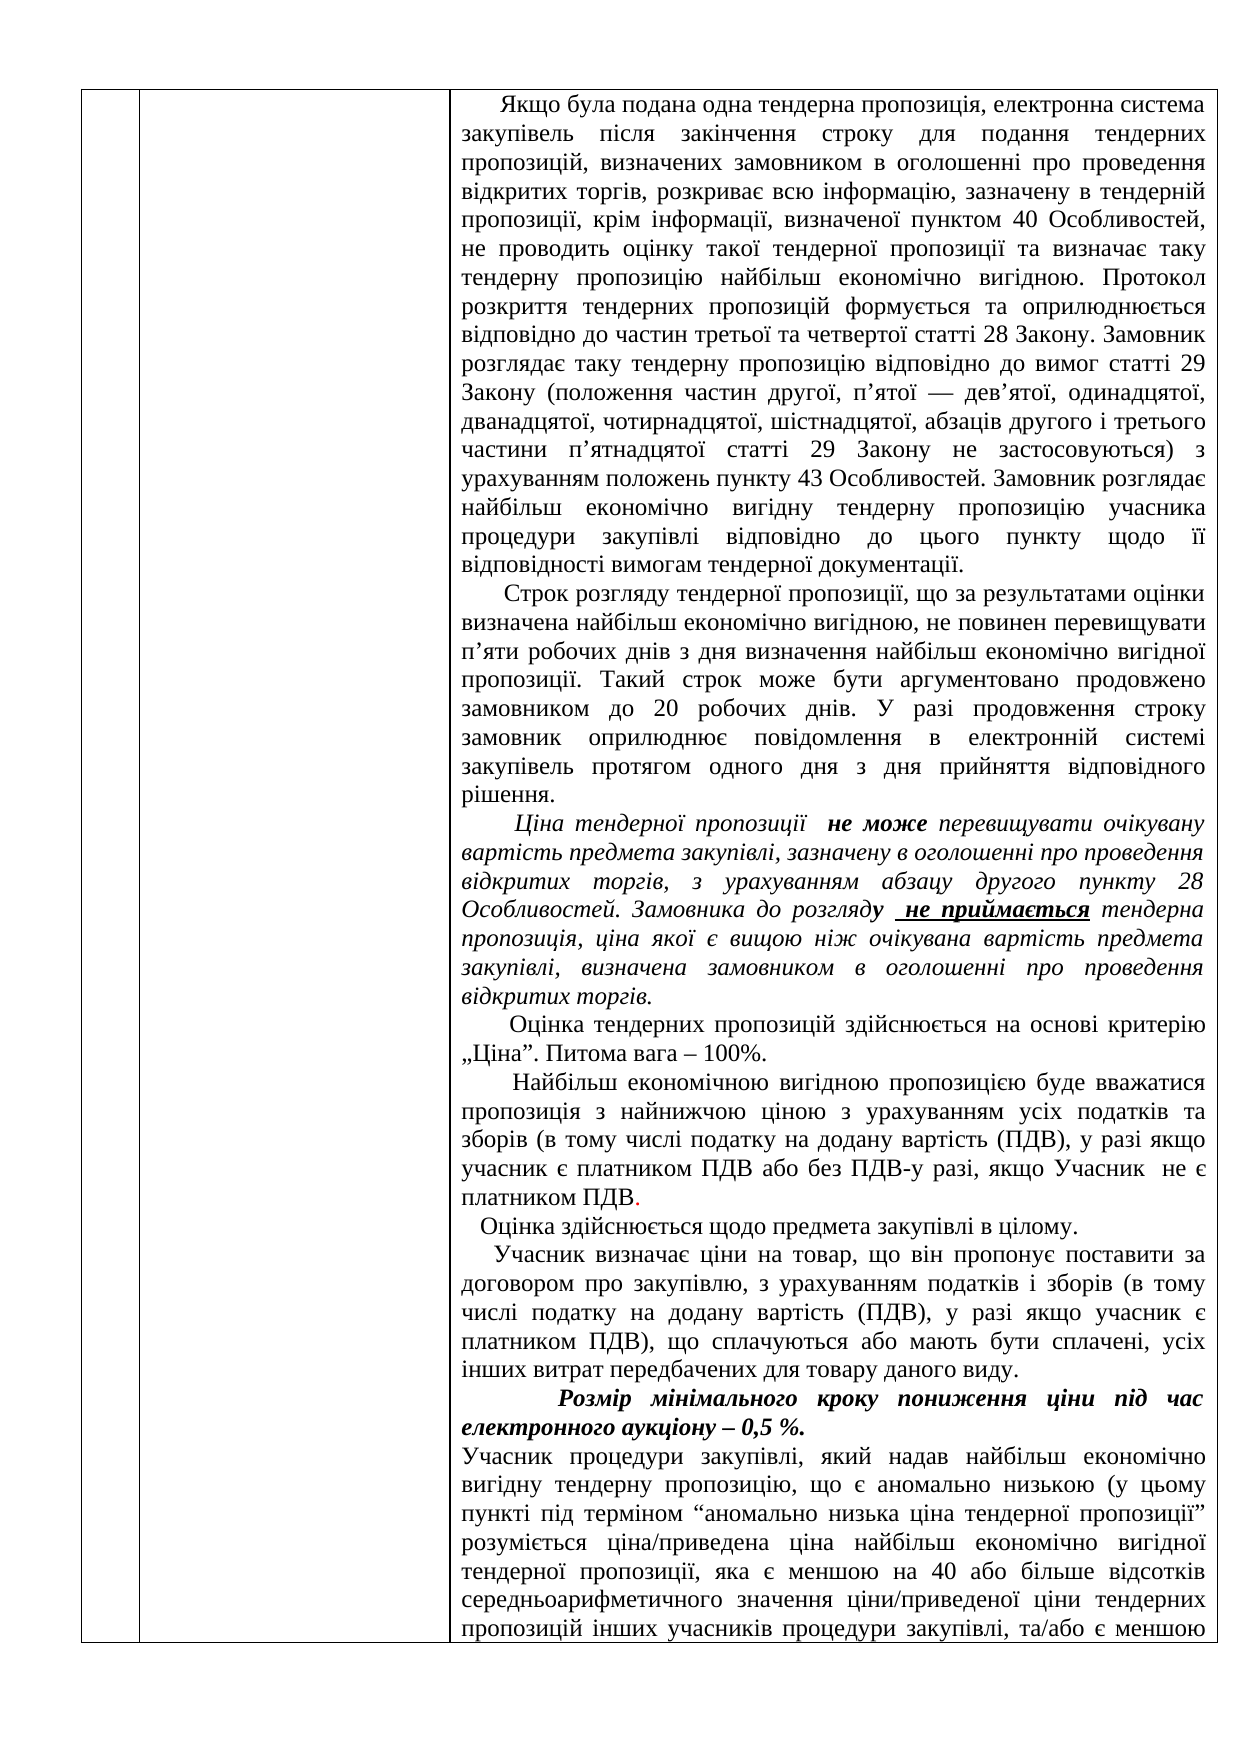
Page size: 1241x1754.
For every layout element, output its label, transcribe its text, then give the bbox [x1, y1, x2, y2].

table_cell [140, 90, 449, 1642]
table_cell 1 [82, 90, 139, 1642]
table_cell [451, 90, 1217, 1642]
